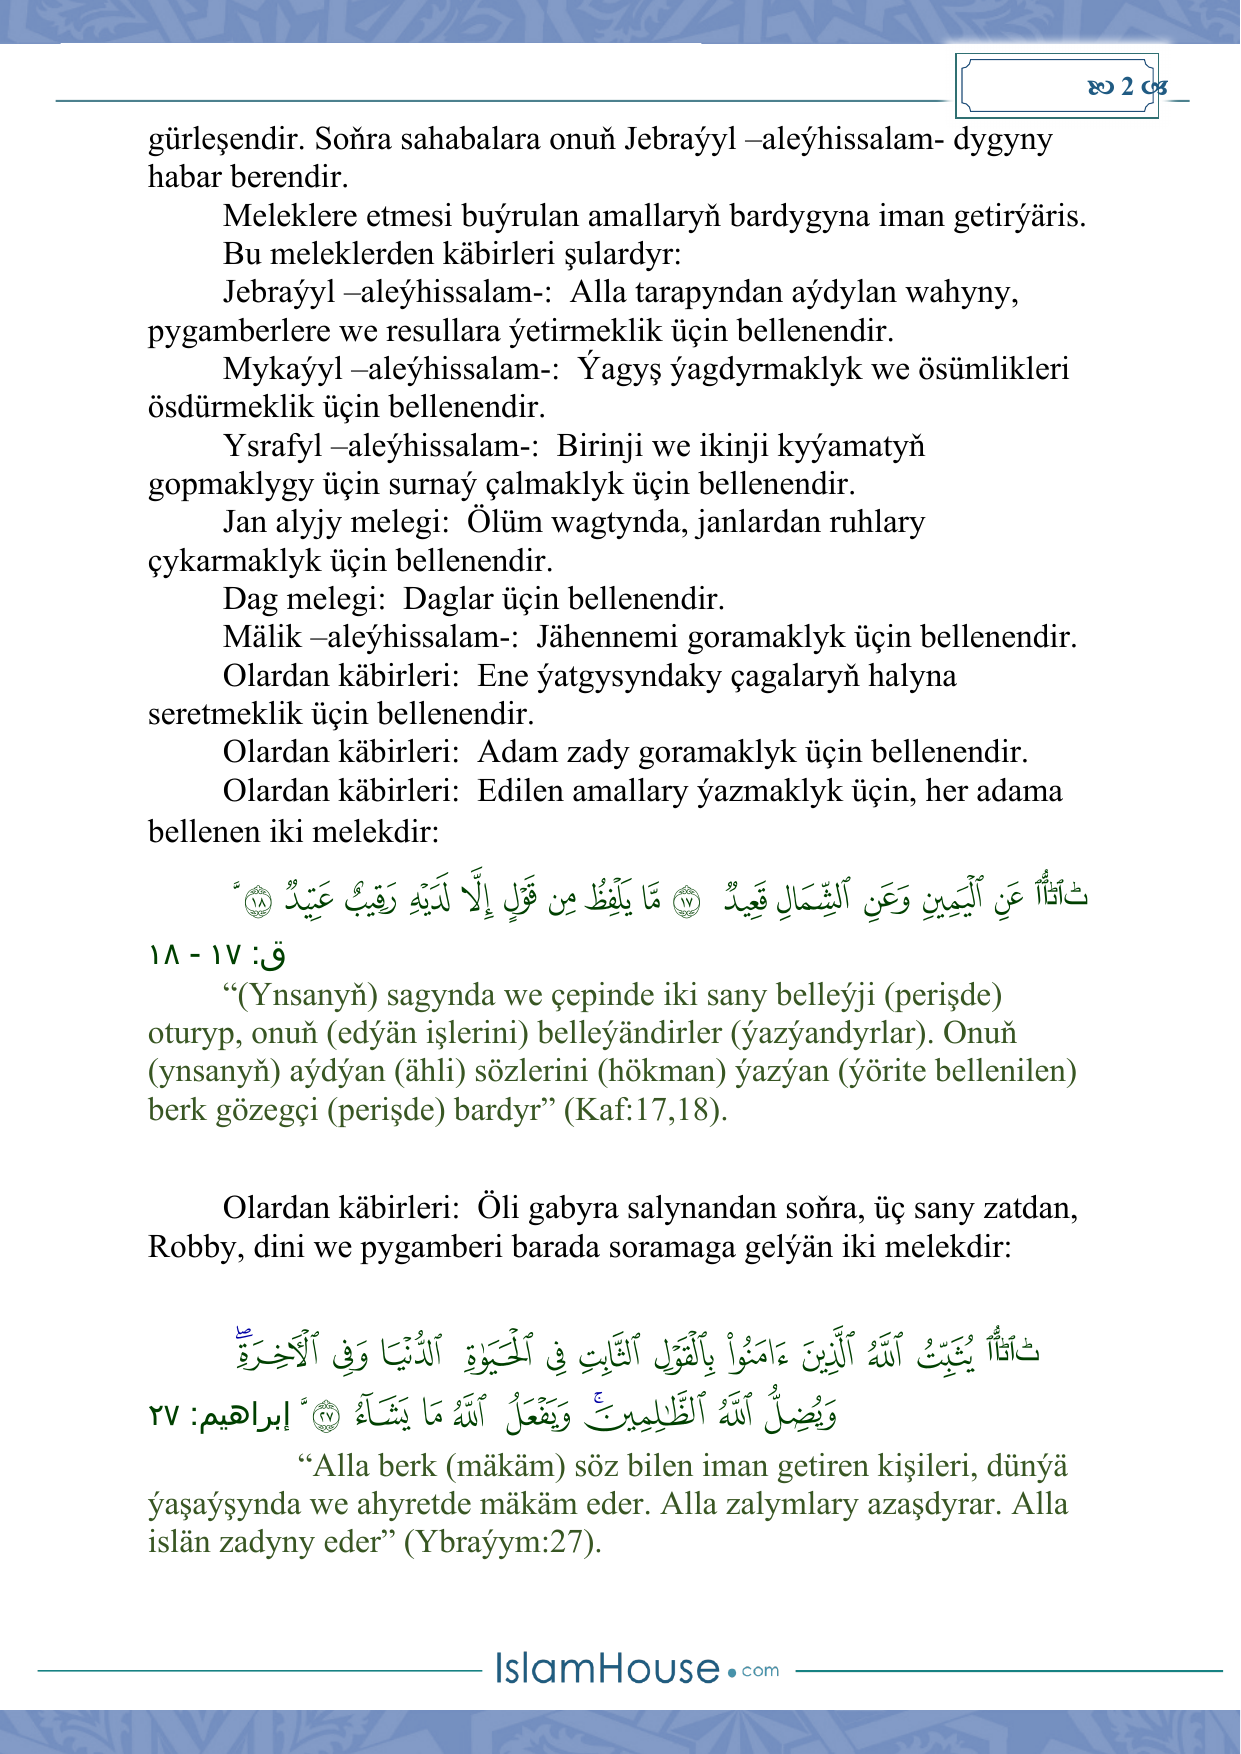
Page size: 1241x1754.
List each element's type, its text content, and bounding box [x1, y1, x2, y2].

text Olardan käbirleri: Adam zady goramaklyk üçin bellenendir. [148, 731, 1092, 770]
picture [28, 1645, 483, 1691]
text Mykaýyl –aleýhissalam-: Ýagyş ýagdyrmaklyk we ösümlikleri ösdürmeklik üçin bellenendir. [148, 348, 1092, 425]
text “Alla berk (mäkäm) söz bilen iman getiren kişileri, dünýä ýaşaýşynda we ahyretde mäkäm eder. Alla zalymlary azaşdyrar. Alla islän zadyny eder” (Ybraýym:27). [148, 1445, 1092, 1560]
text “(Ynsanyň) sagynda we çepinde iki sany belleýji (perişde) oturyp, onuň (edýän işlerini) belleýändirler (ýazýandyrlar). Onuň (ynsanyň) aýdýan (ähli) sözlerini (hökman) ýazýan (ýörite bellenilen) berk gözegçi (perişde) bardyr” (Kaf:17,18). [148, 974, 1092, 1127]
text Meleklere etmesi buýrulan amallaryň bardygyna iman getirýäris. [148, 195, 1092, 233]
text Bu meleklerden käbirleri şulardyr: [148, 233, 1092, 271]
picture [487, 1646, 1224, 1691]
text Jebraýyl –aleýhissalam-: Alla tarapyndan aýdylan wahyny, pygamberlere we resullara ýetirmeklik üçin bellenendir. [148, 271, 1092, 348]
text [148, 118, 1092, 195]
text Olardan käbirleri: Öli gabyra salynandan soňra, üç sany zatdan, Robby, dini we pygamberi barada soramaga gelýän iki melekdir: [148, 1188, 1092, 1264]
text ﭧﭐﭨﭐﱡﭐ ﱝ ﱞ ﱟ ﱠ ﱡ ﱢ ﱣ ﱤ ﱥ ﱦ ﱧﱨ ﱩ ﱪ ﱫﱬ ﱭ ﱮ ﱯ ﱰ ﱱ ﱠ إبراهيم: ٢٧ [148, 1325, 1092, 1445]
text ﭧﭐﭨﭐﱡﭐ ﱔ ﱕ ﱖ ﱗ ﱘ ﱙ ﱚ ﱛ ﱜ ﱝ ﱞ ﱟ ﱠ ﱡ ﱢ ﱠ ق: ١٧ - ١٨ [148, 869, 1092, 974]
text Olardan käbirleri: Edilen amallary ýazmaklyk üçin, her adama bellenen iki melekdir: [148, 770, 1092, 849]
text Jan alyjy melegi: Ölüm wagtynda, janlardan ruhlary çykarmaklyk üçin bellenendir. [148, 501, 1092, 578]
text Dag melegi: Daglar üçin bellenendir. [148, 578, 1092, 616]
text Olardan käbirleri: Ene ýatgysyndaky çagalaryň halyna seretmeklik üçin bellenendir. [148, 655, 1092, 731]
text Ysrafyl –aleýhissalam-: Birinji we ikinji kyýamatyň gopmaklygy üçin surnaý çalmaklyk üçin bellenendir. [148, 425, 1092, 501]
text Mälik –aleýhissalam-: Jähennemi goramaklyk üçin bellenendir. [148, 616, 1092, 655]
